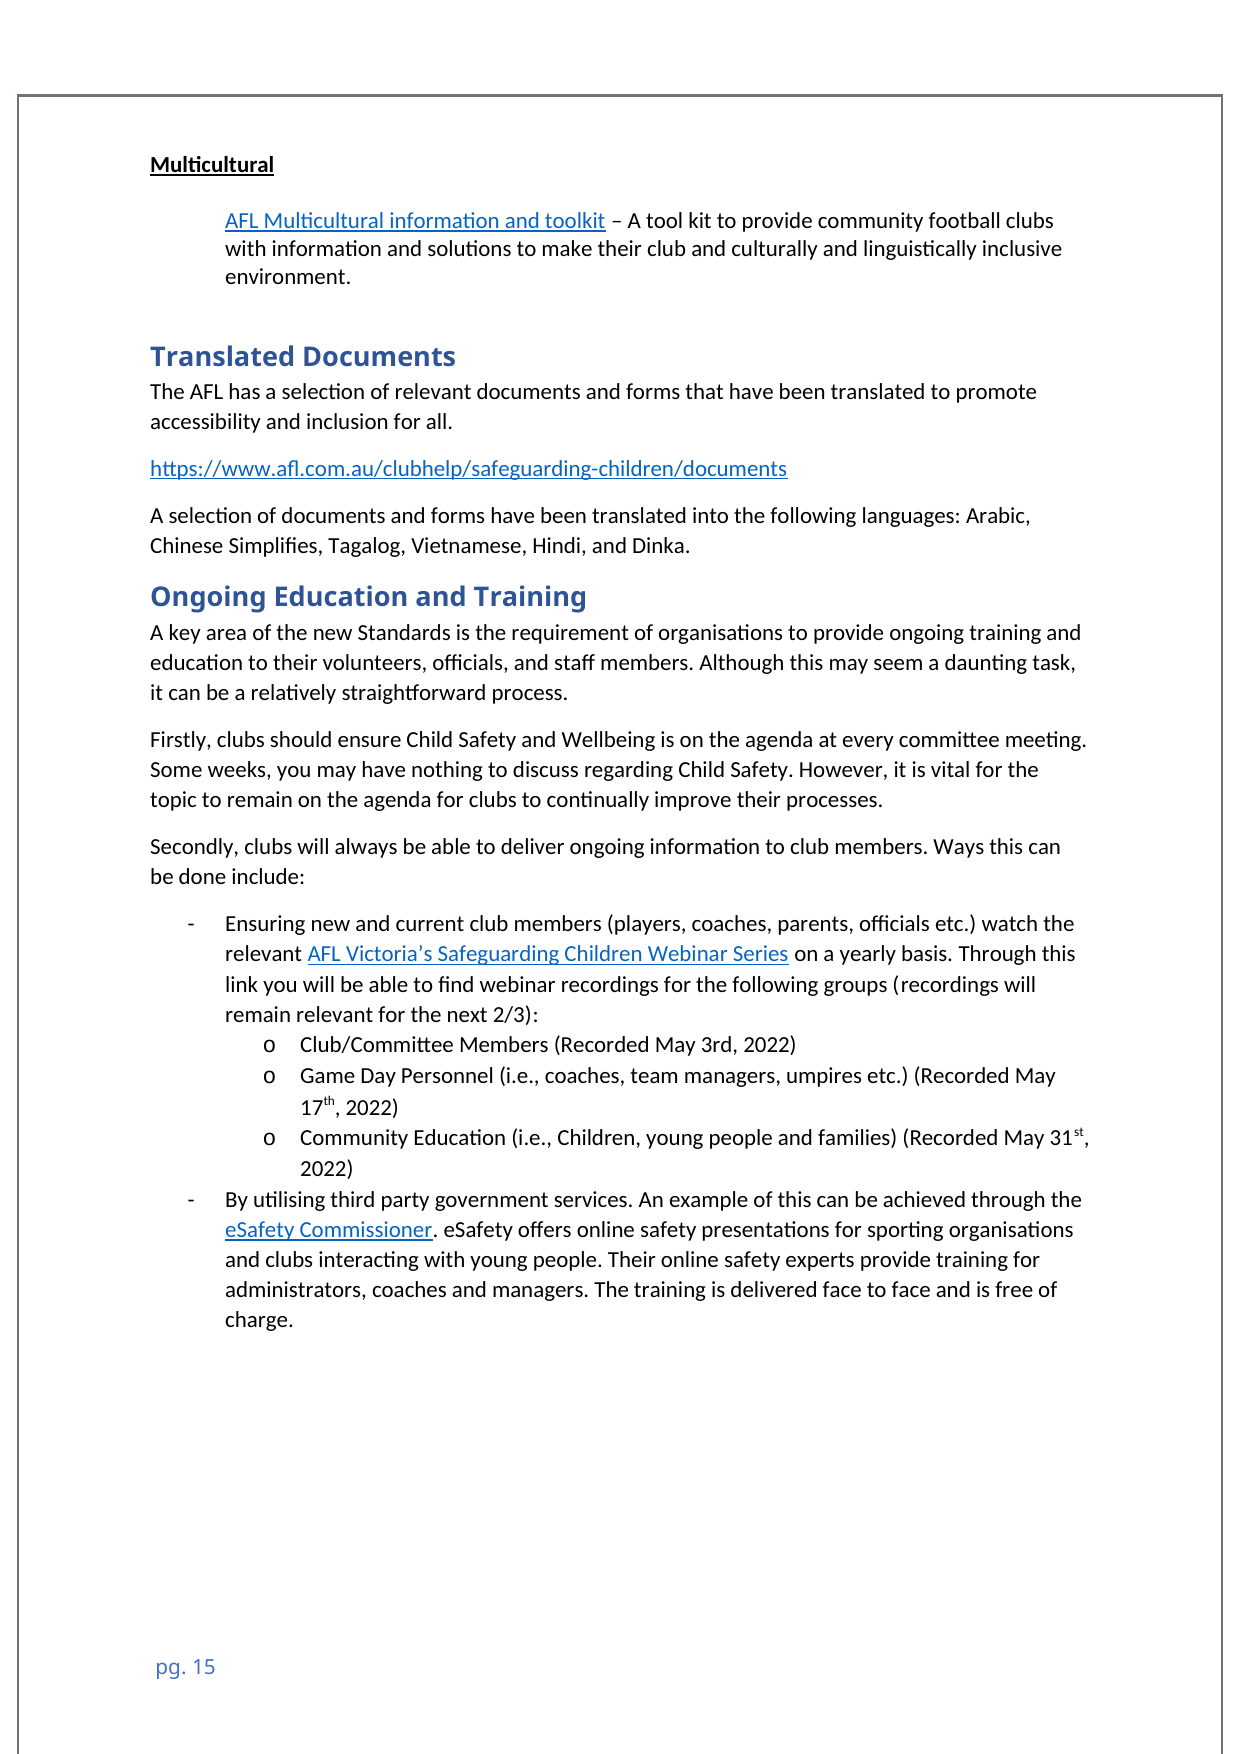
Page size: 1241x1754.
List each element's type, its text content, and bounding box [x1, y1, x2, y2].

list Ensuring new and current club members (players, coaches, parents, officials etc.) watch the relevant AFL Victoria’s Safeguarding Children Webinar Series on a yearly basis. Through this link you will be able to find webinar recordings for the following groups (recordings will remain relevant for the next 2/3): [187, 909, 1090, 1028]
text The AFL has a selection of relevant documents and forms that have been translated to promote accessibility and inclusion for all. [150, 377, 1090, 435]
text Multicultural [150, 150, 1090, 206]
subtitle Ongoing Education and Training [150, 578, 1090, 615]
text A selection of documents and forms have been translated into the following languages: Arabic, Chinese Simplifies, Tagalog, Vietnamese, Hindi, and Dinka. [150, 501, 1090, 559]
text AFL Multicultural information and toolkit – A tool kit to provide community football clubs with information and solutions to make their club and culturally and linguistically inclusive environment. [225, 206, 1090, 290]
text https://www.afl.com.au/clubhelp/safeguarding-children/documents [150, 454, 1090, 482]
list Club/Committee Members (Recorded May 3rd, 2022) [262, 1030, 1090, 1059]
text Firstly, clubs should ensure Child Safety and Wellbeing is on the agenda at every committee meeting. Some weeks, you may have nothing to discuss regarding Child Safety. However, it is vital for the topic to remain on the agenda for clubs to continually improve their processes. [150, 725, 1090, 813]
text Secondly, clubs will always be able to deliver ongoing information to club members. Ways this can be done include: [150, 832, 1090, 890]
list Community Education (i.e., Children, young people and families) (Recorded May 31st, 2022) [262, 1123, 1090, 1182]
list By utilising third party government services. An example of this can be achieved through the eSafety Commissioner. eSafety offers online safety presentations for sporting organisations and clubs interacting with young people. Their online safety experts provide training for administrators, coaches and managers. The training is delivered face to face and is free of charge. [187, 1185, 1090, 1333]
subtitle Translated Documents [150, 337, 1090, 374]
text A key area of the new Standards is the requirement of organisations to provide ongoing training and education to their volunteers, officials, and staff members. Although this may seem a daunting task, it can be a relatively straightforward process. [150, 618, 1090, 706]
list Game Day Personnel (i.e., coaches, team managers, umpires etc.) (Recorded May 17th, 2022) [262, 1062, 1090, 1121]
